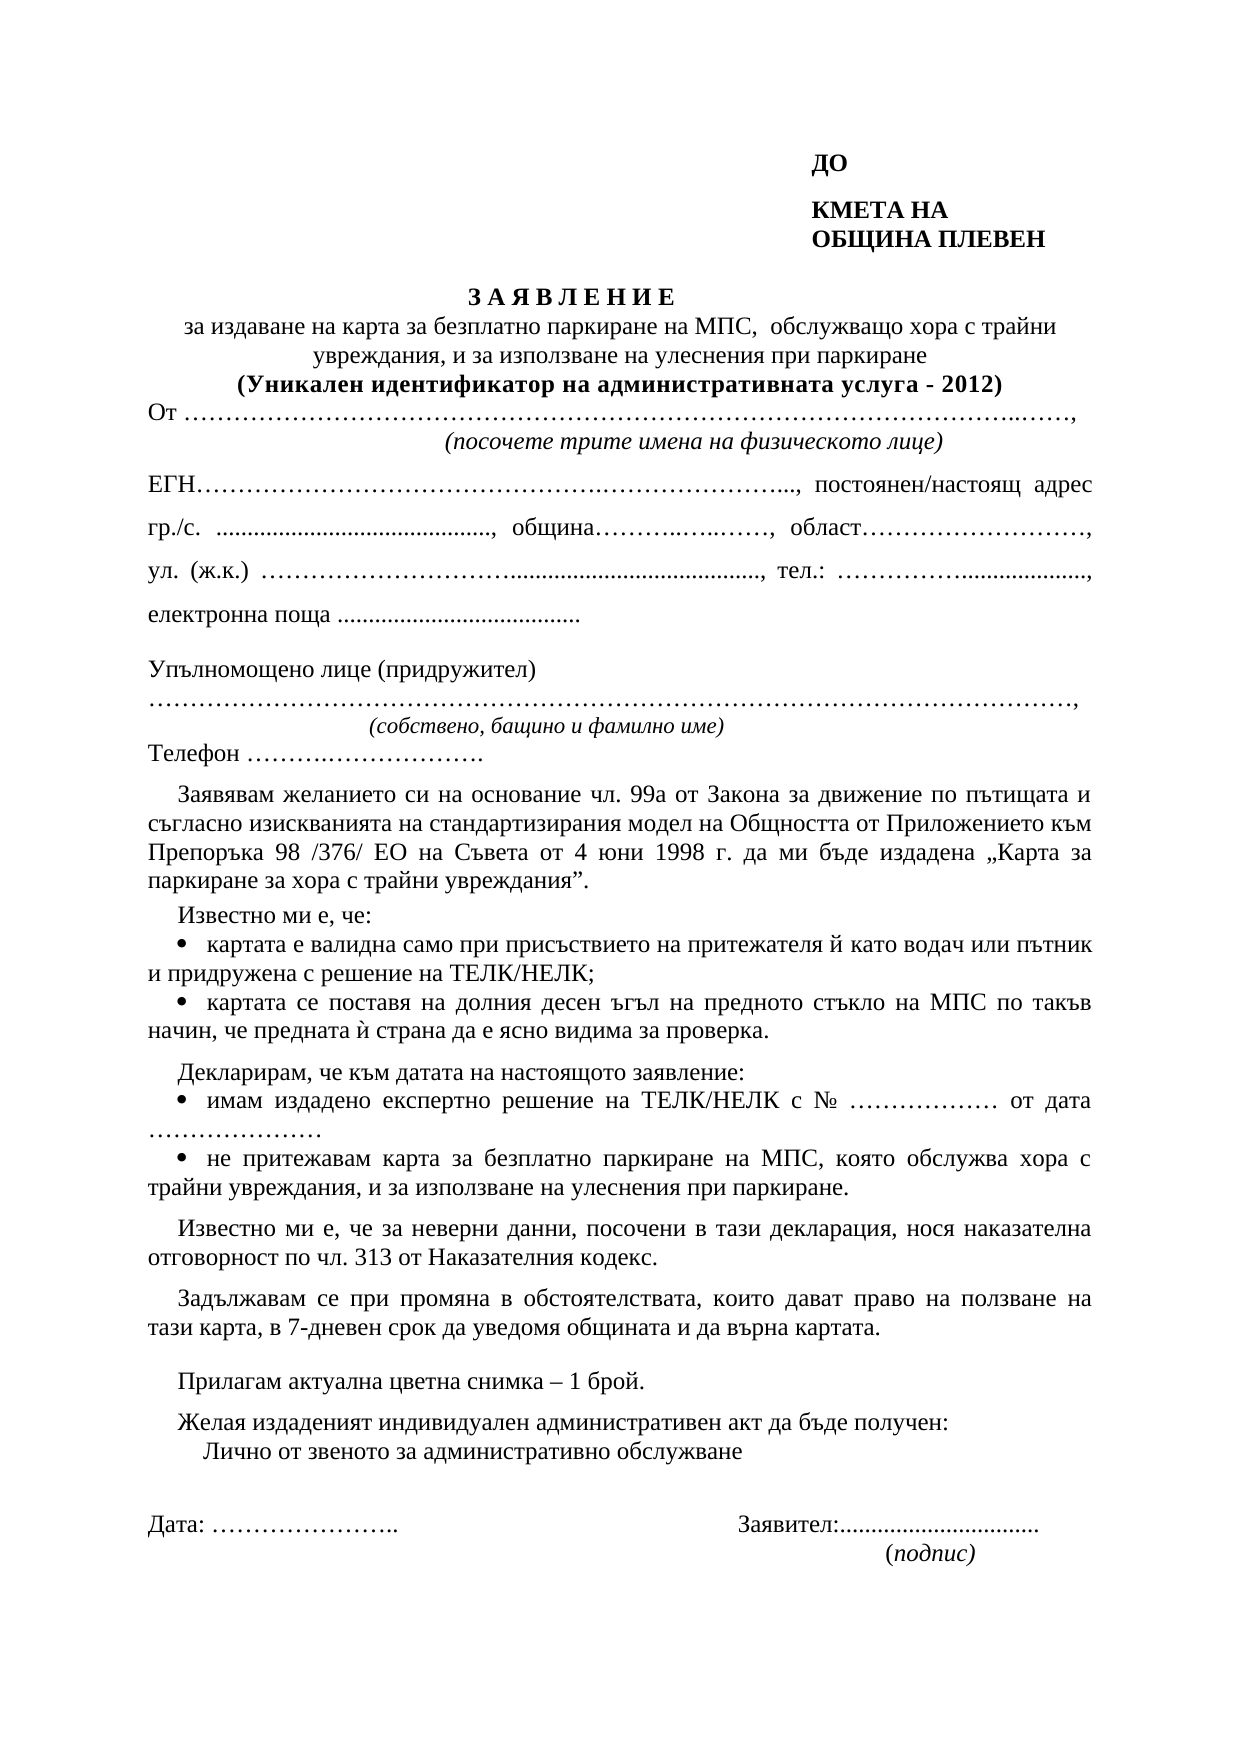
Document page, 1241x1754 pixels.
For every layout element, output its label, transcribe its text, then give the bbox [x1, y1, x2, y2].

text ОБЩИНА ПЛЕВЕН [148, 224, 1093, 253]
list картата е валидна само при присъствието на притежателя й като водач или пътник и придружена с решение на ТЕЛК/НЕЛК; [148, 929, 1093, 987]
text Дата: ………………….. Заявител:................................ [148, 1509, 1093, 1538]
text Прилагам актуална цветна снимка – 1 брой. [148, 1366, 1093, 1395]
list не притежавам карта за безплатно паркиране на МПС, която обслужва хора с трайни увреждания, и за използване на улеснения при паркиране. [148, 1143, 1093, 1201]
text Желая издаденият индивидуален административен акт да бъде получен: [148, 1407, 1093, 1436]
text (Уникален идентификатор на административната услуга - 2012) [148, 369, 1093, 397]
text Декларирам, че към датата на настоящото заявление: [148, 1057, 1093, 1086]
text ЕГН………………………………………….…………………..., постоянен/настоящ адрес гр./с. ............................................, община………..…..……, област………………………, ул. (ж.к.) …………………………........................................, тел.: ……………...................., електронна поща ....................................... [148, 469, 1093, 627]
text От ………………………………………………………………………………………..……, [148, 397, 1093, 426]
text за издаване на карта за безплатно паркиране на МПС, обслужващо хора с трайни увреждания, и за използване на улеснения при паркиране [148, 310, 1093, 369]
text КМЕТА НА [148, 195, 1093, 224]
text Заявявам желанието си на основание чл. 99а от Закона за движение по пътищата и съгласно изискванията на стандартизирания модел на Общността от Приложението към Препоръка 98 /376/ ЕО на Съвета от 4 юни 1998 г. да ми бъде издадена „Карта за паркиране за хора с трайни увреждания”. [148, 779, 1093, 894]
text  Лично от звеното за административно обслужване [148, 1436, 1137, 1465]
text Известно ми е, че за неверни данни, посочени в тази декларация, нося наказателна отговорност по чл. 313 от Наказателния кодекс. [148, 1213, 1093, 1271]
text (подпис) [148, 1538, 1093, 1567]
text Упълномощено лице (придружител) …………………………………………………………………………………………………, (собствено, бащино и фамилно име) [148, 654, 1093, 738]
text Известно ми е, че: [148, 901, 1093, 929]
text З А Я В Л Е Н И Е [148, 282, 1093, 310]
text (посочете трите имена на физическото лице) [148, 426, 1093, 455]
text Телефон ……….………………. [148, 738, 1093, 767]
text Задължавам се при промяна в обстоятелствата, които дават право на ползване на тази карта, в 7-дневен срок да уведомя общината и да върна картата. [148, 1283, 1093, 1341]
list имам издадено експертно решение на ТЕЛК/НЕЛК с № ……………… от дата ………………… [148, 1086, 1093, 1143]
list картата се поставя на долния десен ъгъл на предното стъкло на МПС по такъв начин, че предната ѝ страна да е ясно видима за проверка. [148, 987, 1093, 1044]
text ДО [148, 148, 1093, 176]
